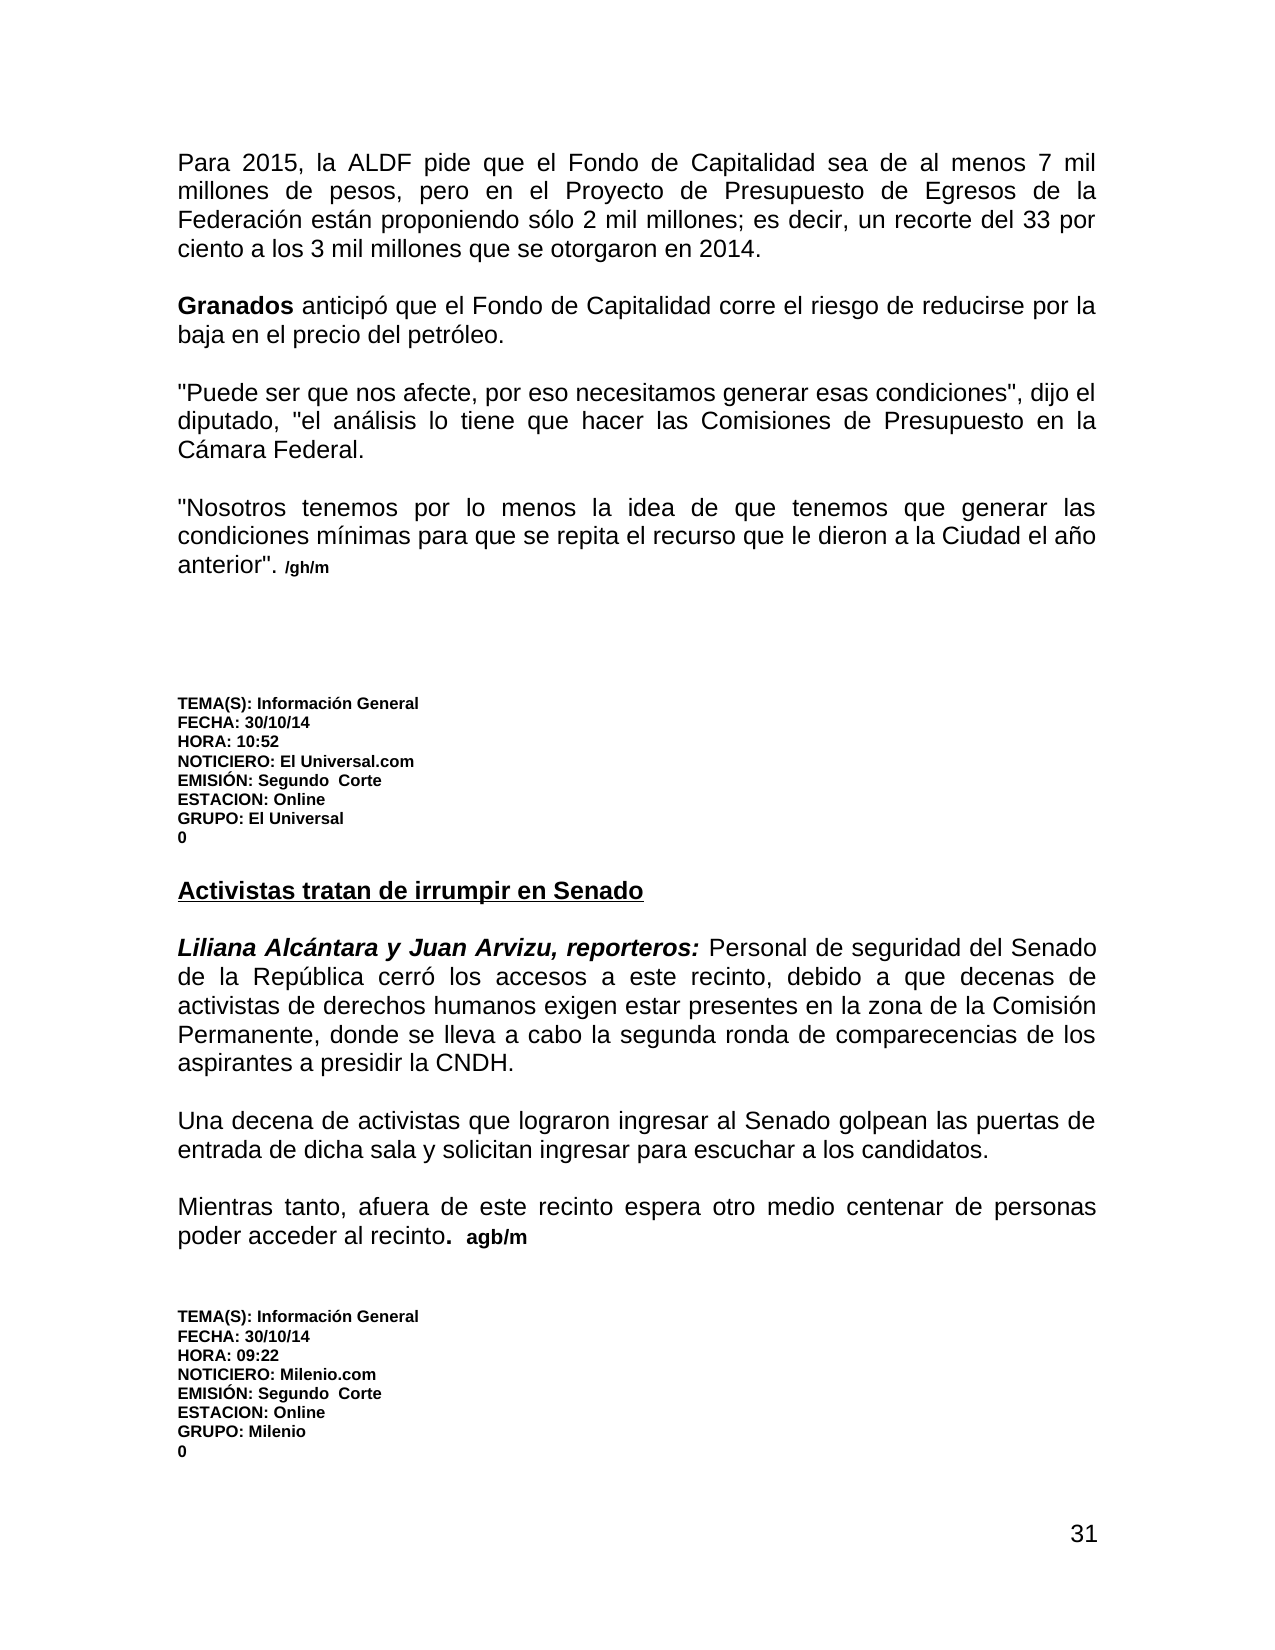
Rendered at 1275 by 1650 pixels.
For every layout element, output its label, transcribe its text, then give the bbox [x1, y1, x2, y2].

text TEMA(S): Información General [177, 694, 1098, 713]
text 0 [177, 828, 1098, 847]
text ESTACION: Online [177, 1403, 1098, 1422]
text Liliana Alcántara y Juan Arvizu, reporteros: Personal de seguridad del Senado de la República cerró los accesos a este recinto, debido a que decenas de activistas de derechos humanos exigen estar presentes en la zona de la Comisión Permanente, donde se lleva a cabo la segunda ronda de comparecencias de los aspirantes a presidir la CNDH. [177, 933, 1098, 1077]
text FECHA: 30/10/14 [177, 713, 1098, 732]
text "Nosotros tenemos por lo menos la idea de que tenemos que generar las condiciones mínimas para que se repita el recurso que le dieron a la Ciudad el año anterior". /gh/m [177, 493, 1098, 579]
text ESTACION: Online [177, 790, 1098, 809]
text NOTICIERO: Milenio.com [177, 1365, 1098, 1384]
text Para 2015, la ALDF pide que el Fondo de Capitalidad sea de al menos 7 mil millones de pesos, pero en el Proyecto de Presupuesto de Egresos de la Federación están proponiendo sólo 2 mil millones; es decir, un recorte del 33 por ciento a los 3 mil millones que se otorgaron en 2014. [177, 148, 1098, 263]
text Una decena de activistas que lograron ingresar al Senado golpean las puertas de entrada de dicha sala y solicitan ingresar para escuchar a los candidatos. [177, 1106, 1098, 1163]
text EMISIÓN: Segundo Corte [177, 1384, 1098, 1403]
text NOTICIERO: El Universal.com [177, 751, 1098, 771]
text GRUPO: Milenio [177, 1422, 1098, 1441]
text TEMA(S): Información General [177, 1307, 1098, 1326]
text Activistas tratan de irrumpir en Senado [177, 876, 1098, 905]
text HORA: 09:22 [177, 1346, 1098, 1365]
text HORA: 10:52 [177, 732, 1098, 751]
text Mientras tanto, afuera de este recinto espera otro medio centenar de personas poder acceder al recinto. agb/m [177, 1192, 1098, 1250]
text GRUPO: El Universal [177, 809, 1098, 828]
text FECHA: 30/10/14 [177, 1326, 1098, 1346]
text EMISIÓN: Segundo Corte [177, 771, 1098, 790]
text "Puede ser que nos afecte, por eso necesitamos generar esas condiciones", dijo el diputado, "el análisis lo tiene que hacer las Comisiones de Presupuesto en la Cámara Federal. [177, 378, 1098, 464]
text Granados anticipó que el Fondo de Capitalidad corre el riesgo de reducirse por la baja en el precio del petróleo. [177, 291, 1098, 349]
text 0 [177, 1441, 1098, 1461]
